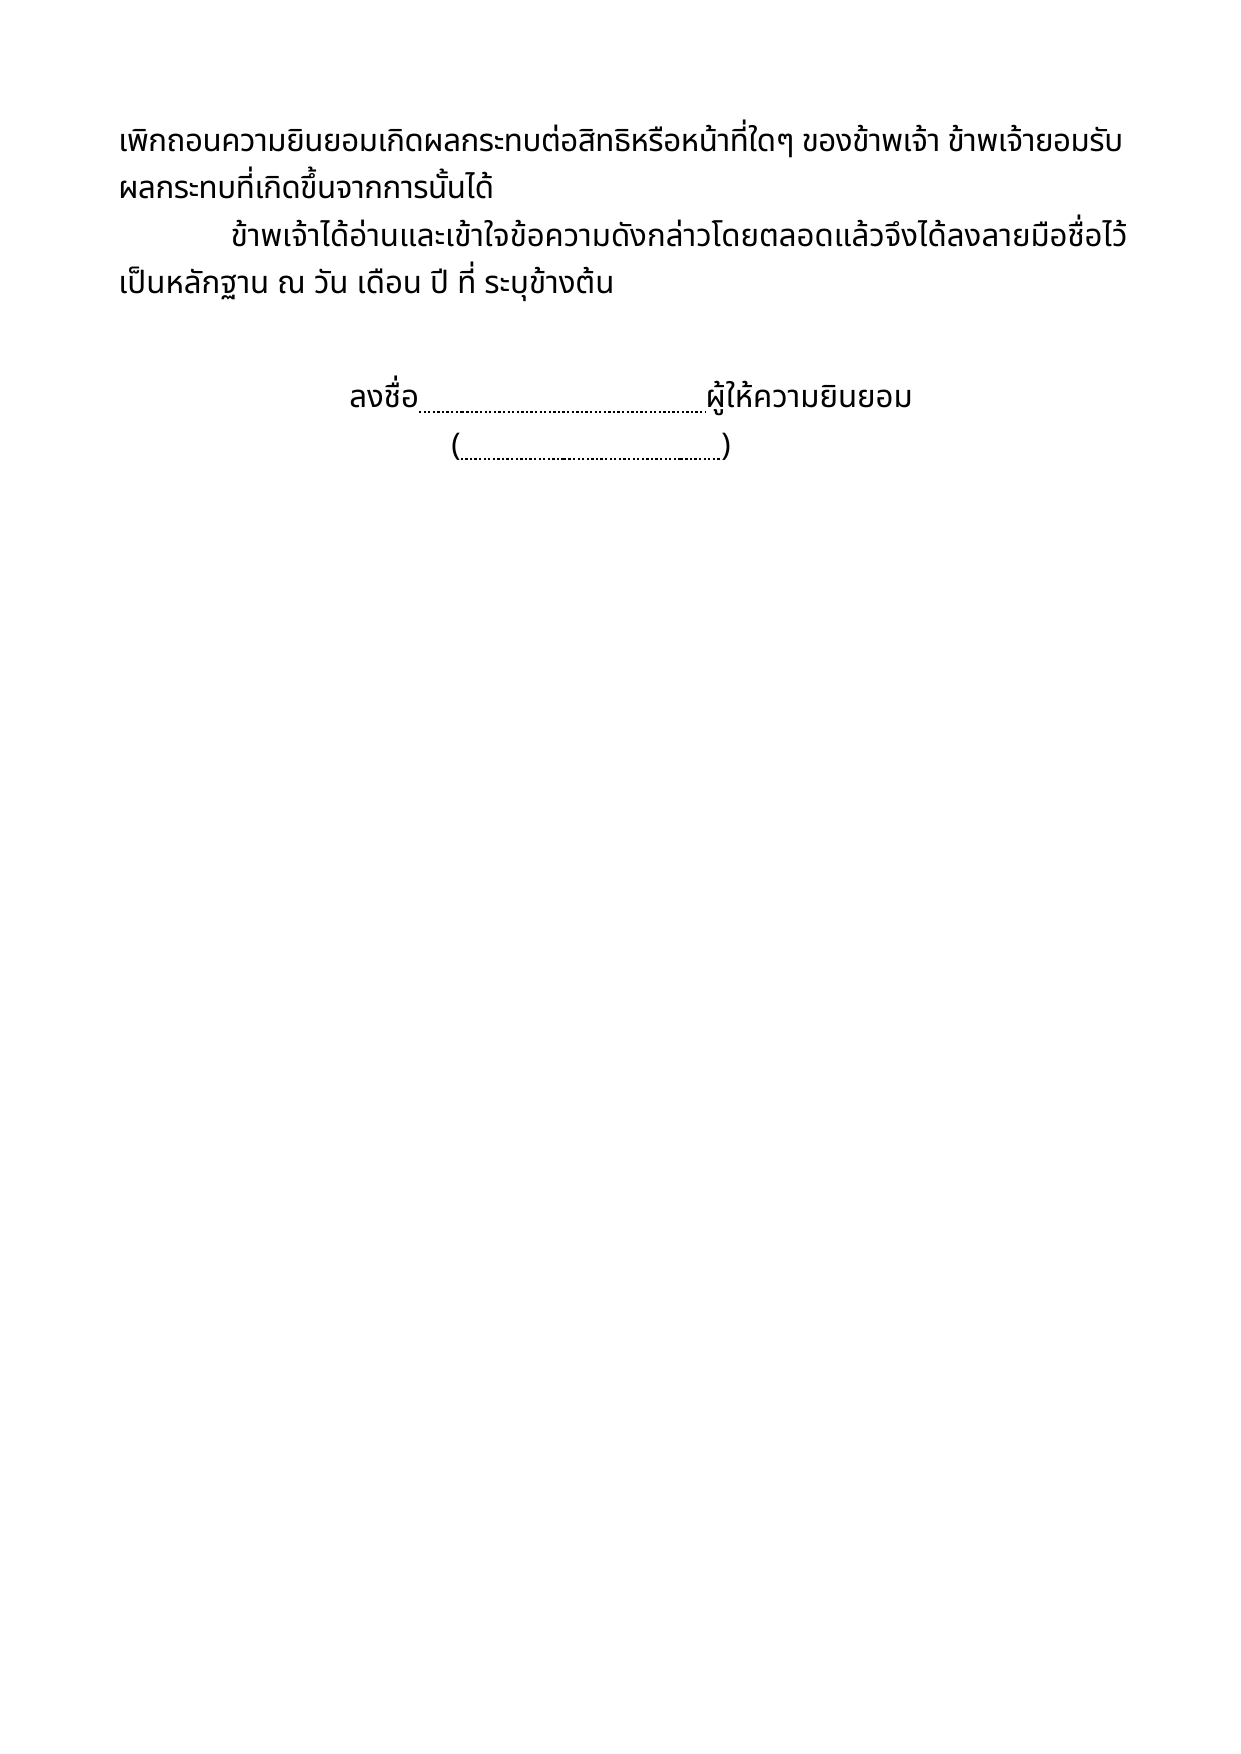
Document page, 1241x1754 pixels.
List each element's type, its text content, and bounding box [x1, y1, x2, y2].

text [118, 118, 1144, 213]
text ลงชื่อ ผู้ให้ความยินยอม [118, 375, 1144, 422]
text ข้าพเจ้าได้อ่านและเข้าใจข้อความดังกล่าวโดยตลอดแล้วจึงได้ลงลายมือชื่อไว้เป็นหลักฐาน ณ วัน เดือน ปี ที่ ระบุข้างต้น [118, 213, 1144, 307]
text ( ) [118, 422, 1144, 464]
